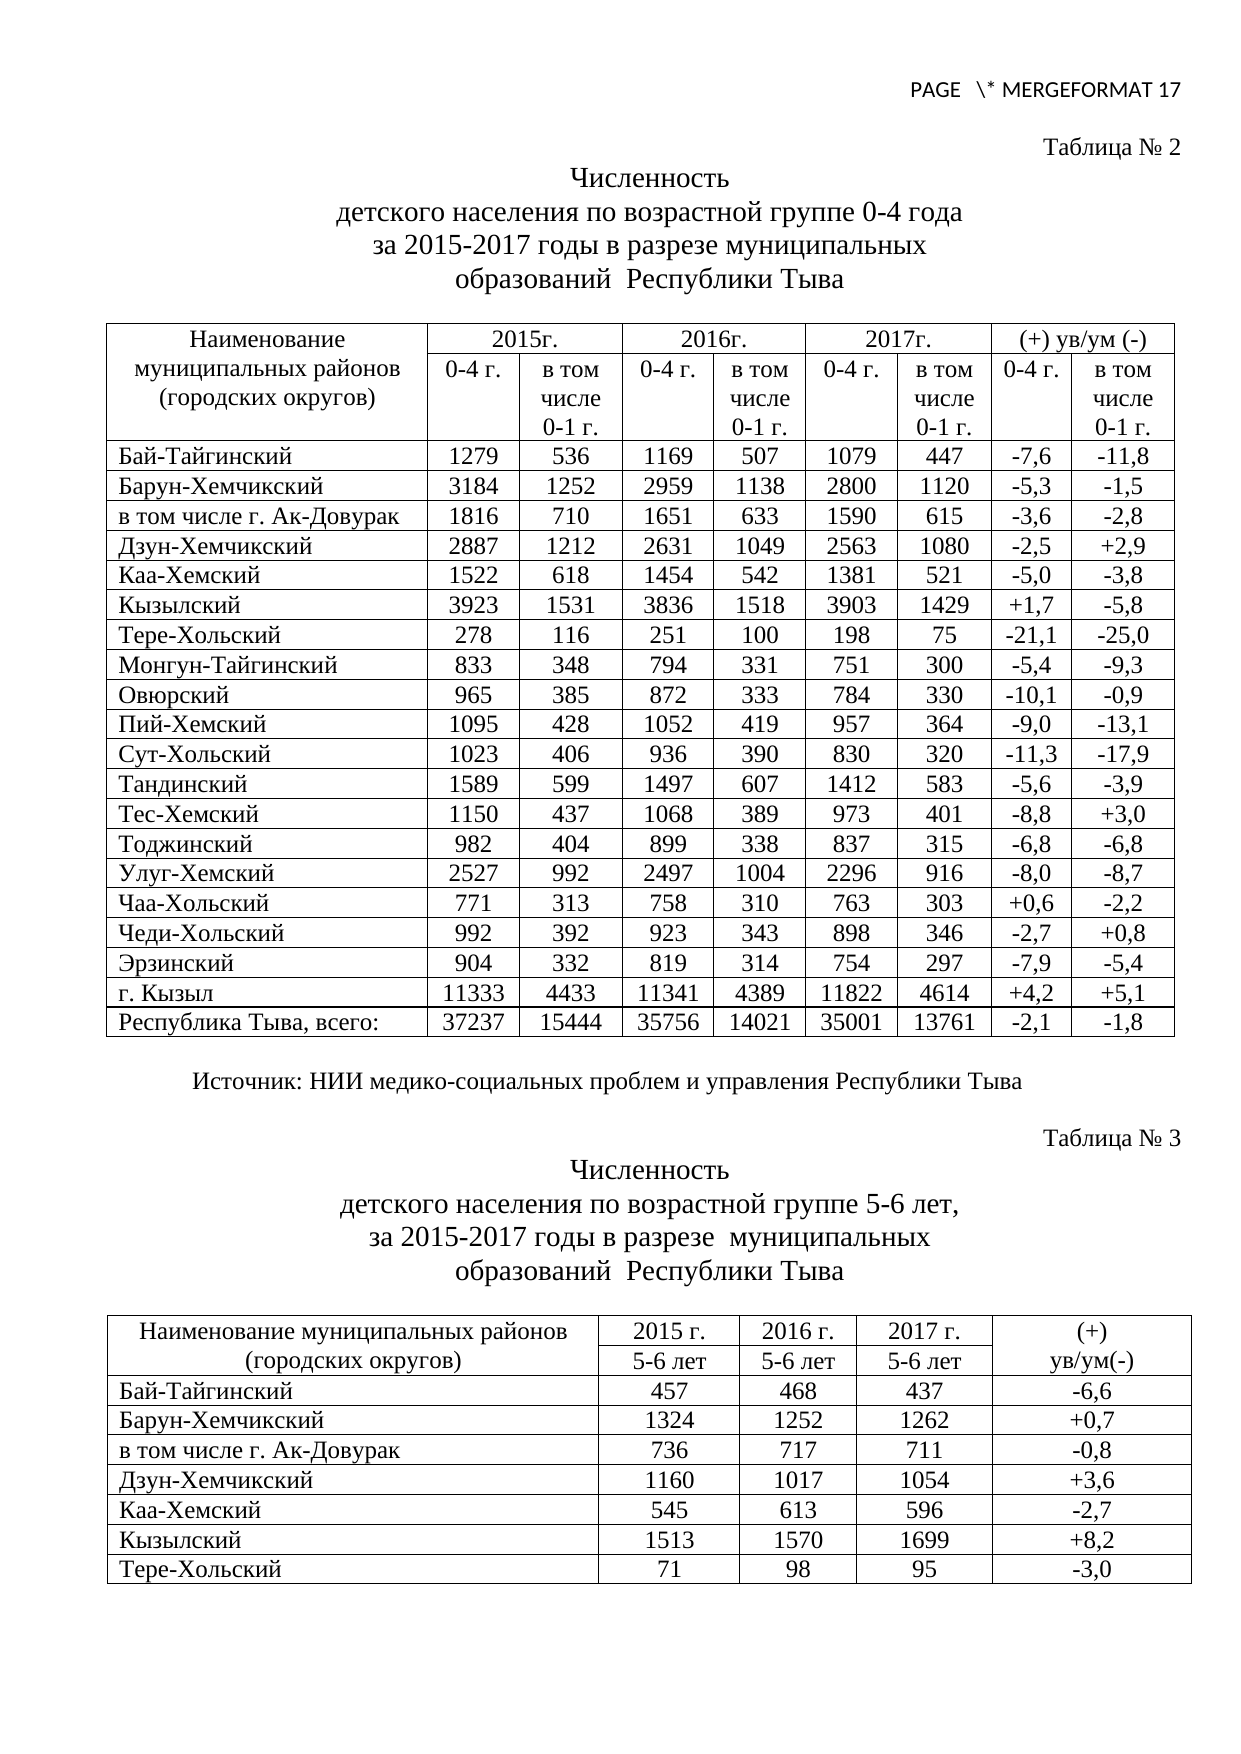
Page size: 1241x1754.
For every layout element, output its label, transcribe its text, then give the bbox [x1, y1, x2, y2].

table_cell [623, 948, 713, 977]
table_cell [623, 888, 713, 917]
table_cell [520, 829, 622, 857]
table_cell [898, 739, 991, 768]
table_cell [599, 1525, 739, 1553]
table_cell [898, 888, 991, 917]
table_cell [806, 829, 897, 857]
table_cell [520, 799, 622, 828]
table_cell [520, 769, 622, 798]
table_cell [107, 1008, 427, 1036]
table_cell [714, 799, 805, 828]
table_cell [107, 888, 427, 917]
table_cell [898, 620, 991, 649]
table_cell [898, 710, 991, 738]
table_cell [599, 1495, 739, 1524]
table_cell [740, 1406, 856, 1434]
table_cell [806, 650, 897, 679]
text Таблица № 2 [118, 132, 1181, 160]
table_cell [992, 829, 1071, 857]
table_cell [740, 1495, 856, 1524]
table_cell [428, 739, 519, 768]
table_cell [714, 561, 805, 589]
text Численность [118, 1152, 1181, 1186]
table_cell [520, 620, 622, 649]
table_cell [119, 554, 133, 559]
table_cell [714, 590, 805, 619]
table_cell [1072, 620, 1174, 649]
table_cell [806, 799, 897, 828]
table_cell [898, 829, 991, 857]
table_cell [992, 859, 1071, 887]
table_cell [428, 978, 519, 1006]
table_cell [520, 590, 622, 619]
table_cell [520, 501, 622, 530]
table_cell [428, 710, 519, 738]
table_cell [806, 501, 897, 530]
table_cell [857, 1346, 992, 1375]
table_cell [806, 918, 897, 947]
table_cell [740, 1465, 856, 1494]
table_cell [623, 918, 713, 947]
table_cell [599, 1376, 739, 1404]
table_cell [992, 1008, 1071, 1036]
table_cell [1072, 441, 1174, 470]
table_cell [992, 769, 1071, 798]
text Источник: НИИ медико-социальных проблем и управления Республики Тыва [118, 1066, 1181, 1095]
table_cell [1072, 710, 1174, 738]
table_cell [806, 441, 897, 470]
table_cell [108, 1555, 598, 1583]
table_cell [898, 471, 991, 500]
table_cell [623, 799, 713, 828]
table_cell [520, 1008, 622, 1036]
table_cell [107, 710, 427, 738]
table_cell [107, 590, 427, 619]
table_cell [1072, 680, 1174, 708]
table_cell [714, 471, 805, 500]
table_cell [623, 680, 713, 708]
text образований Республики Тыва [118, 261, 1181, 294]
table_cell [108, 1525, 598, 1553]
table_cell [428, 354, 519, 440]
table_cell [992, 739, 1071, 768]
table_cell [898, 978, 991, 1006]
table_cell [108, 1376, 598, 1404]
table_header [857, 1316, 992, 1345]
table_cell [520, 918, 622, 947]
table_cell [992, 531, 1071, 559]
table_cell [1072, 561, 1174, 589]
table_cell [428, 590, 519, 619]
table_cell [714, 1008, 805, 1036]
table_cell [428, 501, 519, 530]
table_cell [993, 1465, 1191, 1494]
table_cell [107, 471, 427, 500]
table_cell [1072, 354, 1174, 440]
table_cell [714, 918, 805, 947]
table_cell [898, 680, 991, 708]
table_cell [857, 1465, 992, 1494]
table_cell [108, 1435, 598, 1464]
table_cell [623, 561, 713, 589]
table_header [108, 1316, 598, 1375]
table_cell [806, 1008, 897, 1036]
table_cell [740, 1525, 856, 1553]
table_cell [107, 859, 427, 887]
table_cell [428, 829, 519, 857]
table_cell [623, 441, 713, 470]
text образований Республики Тыва [118, 1253, 1181, 1286]
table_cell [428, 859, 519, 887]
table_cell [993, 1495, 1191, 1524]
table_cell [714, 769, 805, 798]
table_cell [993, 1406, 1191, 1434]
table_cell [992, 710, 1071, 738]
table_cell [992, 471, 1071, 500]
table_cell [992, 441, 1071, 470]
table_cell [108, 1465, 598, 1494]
text за 2015-2017 годы в разрезе муниципальных [118, 1219, 1181, 1253]
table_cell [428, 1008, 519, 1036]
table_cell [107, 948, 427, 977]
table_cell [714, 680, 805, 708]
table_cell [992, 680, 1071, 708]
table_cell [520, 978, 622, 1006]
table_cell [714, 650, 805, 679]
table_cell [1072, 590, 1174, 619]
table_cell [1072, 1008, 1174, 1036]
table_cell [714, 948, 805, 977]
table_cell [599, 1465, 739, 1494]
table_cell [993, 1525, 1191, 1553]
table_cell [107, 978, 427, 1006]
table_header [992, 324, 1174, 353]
text Численность [118, 160, 1181, 194]
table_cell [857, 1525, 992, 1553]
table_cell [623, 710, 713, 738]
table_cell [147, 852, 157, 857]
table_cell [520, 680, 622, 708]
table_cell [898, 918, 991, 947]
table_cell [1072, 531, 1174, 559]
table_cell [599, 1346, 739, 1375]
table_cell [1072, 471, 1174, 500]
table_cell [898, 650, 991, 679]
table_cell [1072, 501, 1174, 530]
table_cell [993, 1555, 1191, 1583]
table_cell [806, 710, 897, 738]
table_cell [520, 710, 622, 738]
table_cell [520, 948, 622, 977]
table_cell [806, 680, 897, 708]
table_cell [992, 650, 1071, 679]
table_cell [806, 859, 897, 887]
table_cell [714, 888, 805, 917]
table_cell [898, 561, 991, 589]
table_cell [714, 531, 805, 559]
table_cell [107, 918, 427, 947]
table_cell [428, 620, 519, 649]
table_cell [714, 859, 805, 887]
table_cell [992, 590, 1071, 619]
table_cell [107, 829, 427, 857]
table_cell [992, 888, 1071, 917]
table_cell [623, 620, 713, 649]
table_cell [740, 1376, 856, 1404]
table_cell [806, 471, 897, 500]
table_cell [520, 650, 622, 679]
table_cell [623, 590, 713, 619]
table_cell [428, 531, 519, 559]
text детского населения по возрастной группе 0-4 года [118, 194, 1181, 227]
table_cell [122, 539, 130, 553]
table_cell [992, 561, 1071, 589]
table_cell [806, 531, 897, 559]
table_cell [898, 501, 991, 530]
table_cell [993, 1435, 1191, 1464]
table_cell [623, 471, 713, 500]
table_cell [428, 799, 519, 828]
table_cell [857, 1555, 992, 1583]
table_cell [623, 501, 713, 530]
text за 2015-2017 годы в разрезе муниципальных [118, 227, 1181, 261]
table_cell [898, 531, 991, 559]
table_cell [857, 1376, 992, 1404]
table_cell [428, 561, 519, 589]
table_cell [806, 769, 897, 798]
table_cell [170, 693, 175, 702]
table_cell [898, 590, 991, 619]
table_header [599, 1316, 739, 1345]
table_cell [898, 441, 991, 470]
text Таблица № 3 [118, 1123, 1181, 1152]
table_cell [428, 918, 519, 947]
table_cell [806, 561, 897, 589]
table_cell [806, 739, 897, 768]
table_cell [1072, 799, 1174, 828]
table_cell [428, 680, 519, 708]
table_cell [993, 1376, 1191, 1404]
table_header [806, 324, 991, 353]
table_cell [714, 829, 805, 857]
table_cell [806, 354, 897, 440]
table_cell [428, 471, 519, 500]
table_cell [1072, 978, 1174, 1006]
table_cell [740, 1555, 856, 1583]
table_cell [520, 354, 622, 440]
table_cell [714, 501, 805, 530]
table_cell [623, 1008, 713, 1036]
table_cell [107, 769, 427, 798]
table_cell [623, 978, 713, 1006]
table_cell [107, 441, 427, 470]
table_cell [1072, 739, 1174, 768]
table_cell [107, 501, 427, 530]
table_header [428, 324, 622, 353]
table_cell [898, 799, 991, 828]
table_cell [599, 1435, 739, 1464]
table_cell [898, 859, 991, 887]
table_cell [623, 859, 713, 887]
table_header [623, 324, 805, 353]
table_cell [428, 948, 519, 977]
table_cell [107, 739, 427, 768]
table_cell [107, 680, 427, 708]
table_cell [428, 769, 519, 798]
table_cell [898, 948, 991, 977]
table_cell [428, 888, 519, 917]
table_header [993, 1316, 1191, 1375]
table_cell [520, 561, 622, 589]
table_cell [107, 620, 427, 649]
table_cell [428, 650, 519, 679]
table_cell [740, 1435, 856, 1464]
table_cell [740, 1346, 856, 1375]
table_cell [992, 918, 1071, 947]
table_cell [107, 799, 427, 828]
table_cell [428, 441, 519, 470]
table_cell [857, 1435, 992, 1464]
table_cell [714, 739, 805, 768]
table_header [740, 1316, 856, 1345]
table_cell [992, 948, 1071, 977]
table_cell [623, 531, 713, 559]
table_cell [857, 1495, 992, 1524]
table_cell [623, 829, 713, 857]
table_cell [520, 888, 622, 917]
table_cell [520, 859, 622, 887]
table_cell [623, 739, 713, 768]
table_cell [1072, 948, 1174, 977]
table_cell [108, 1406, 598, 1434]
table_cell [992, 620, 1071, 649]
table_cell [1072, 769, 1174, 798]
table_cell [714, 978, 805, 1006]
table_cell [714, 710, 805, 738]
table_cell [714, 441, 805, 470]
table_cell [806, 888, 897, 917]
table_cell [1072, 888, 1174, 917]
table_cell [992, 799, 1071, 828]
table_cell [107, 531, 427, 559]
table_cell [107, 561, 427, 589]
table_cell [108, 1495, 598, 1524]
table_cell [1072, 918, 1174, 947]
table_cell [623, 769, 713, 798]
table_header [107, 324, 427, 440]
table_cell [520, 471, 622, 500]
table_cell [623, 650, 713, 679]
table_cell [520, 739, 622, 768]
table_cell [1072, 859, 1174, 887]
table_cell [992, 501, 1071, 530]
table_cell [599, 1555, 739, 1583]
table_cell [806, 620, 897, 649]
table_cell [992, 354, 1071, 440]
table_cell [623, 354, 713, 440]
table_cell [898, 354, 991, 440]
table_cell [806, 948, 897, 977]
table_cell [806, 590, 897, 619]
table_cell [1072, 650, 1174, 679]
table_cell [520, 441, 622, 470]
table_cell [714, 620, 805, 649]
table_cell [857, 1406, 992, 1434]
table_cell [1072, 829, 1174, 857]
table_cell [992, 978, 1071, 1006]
text детского населения по возрастной группе 5-6 лет, [118, 1186, 1181, 1219]
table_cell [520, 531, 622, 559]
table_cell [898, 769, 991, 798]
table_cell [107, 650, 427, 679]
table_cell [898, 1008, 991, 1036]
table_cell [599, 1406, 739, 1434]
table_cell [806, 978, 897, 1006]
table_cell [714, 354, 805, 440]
